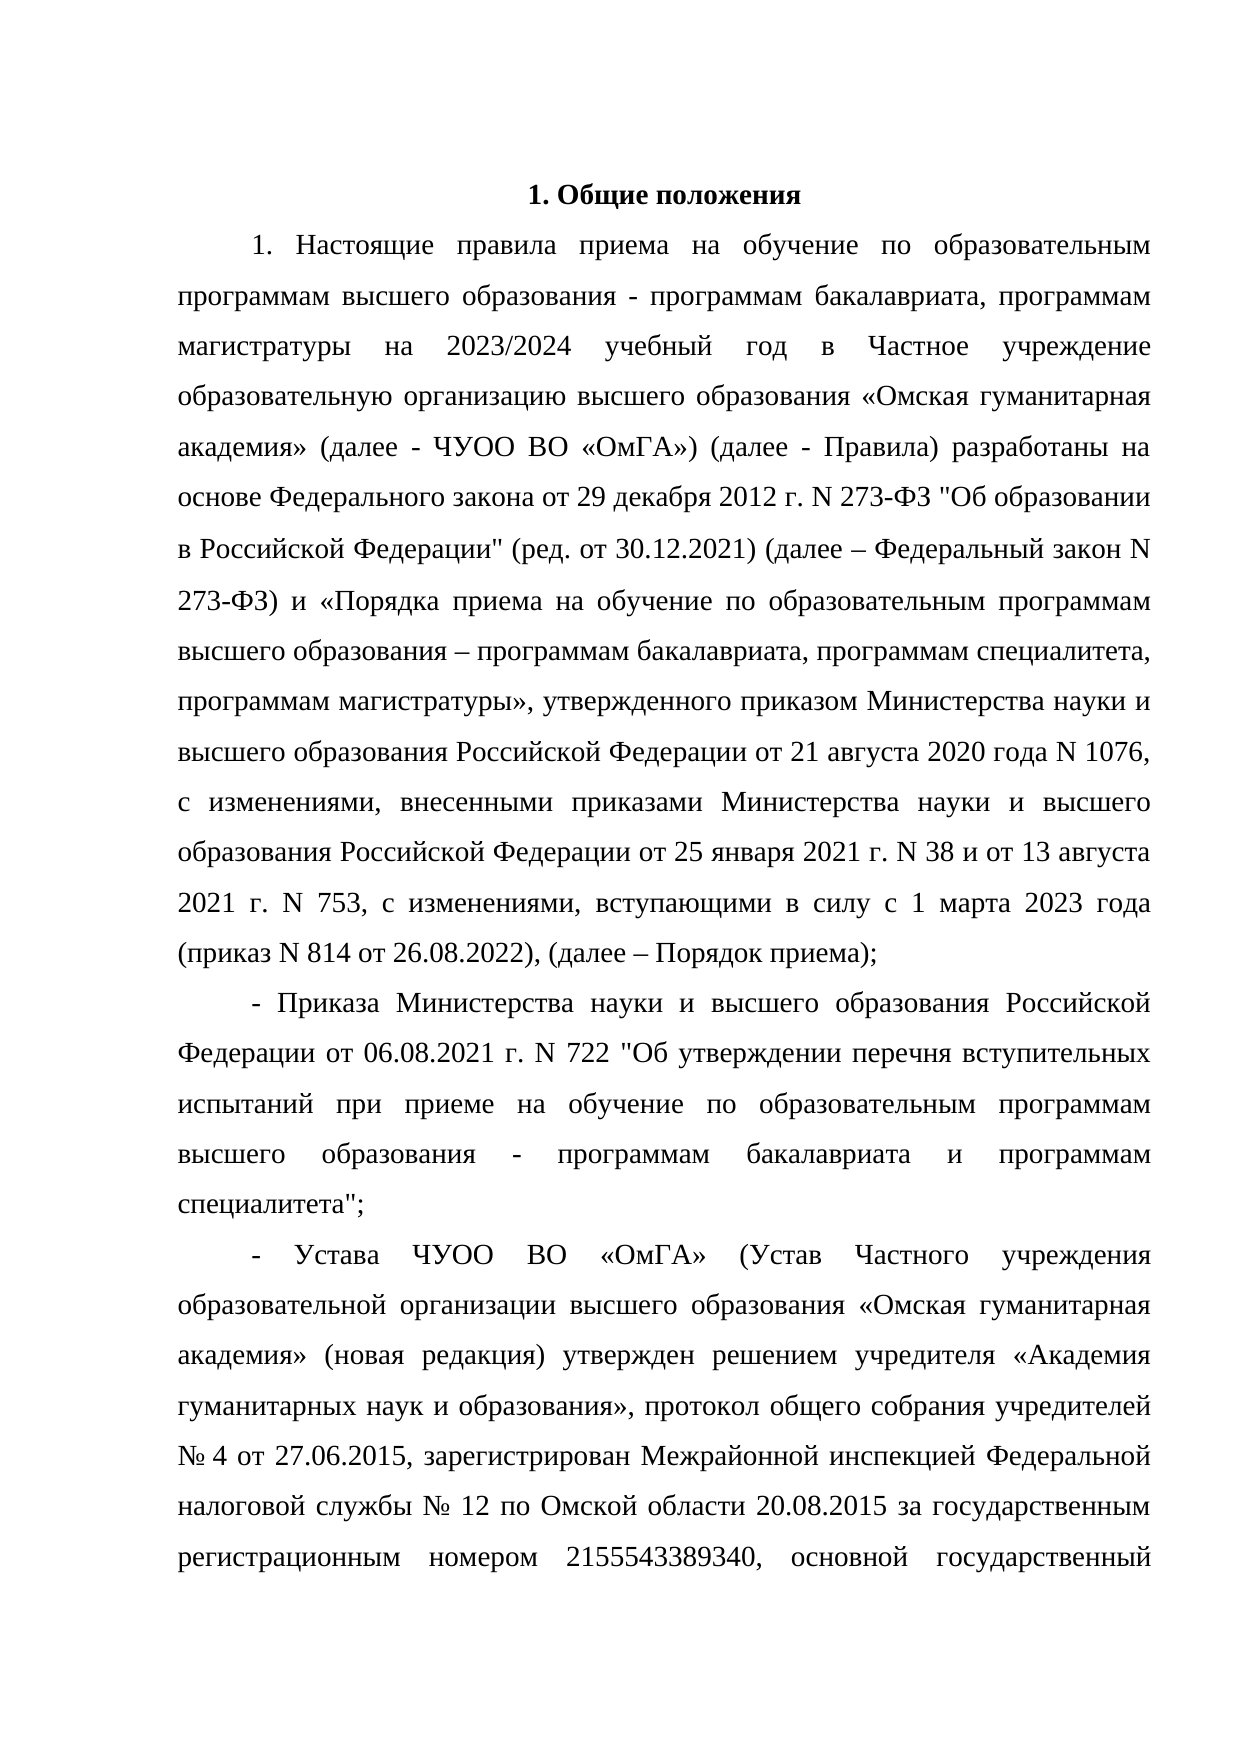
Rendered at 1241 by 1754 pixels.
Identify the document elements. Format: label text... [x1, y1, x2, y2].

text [177, 1237, 1152, 1572]
text 1. Общие положения [177, 177, 1152, 211]
text 1. Настоящие правила приема на обучение по образовательным программам высшего образования - программам бакалавриата, программам магистратуры на 2023/2024 учебный год в Частное учреждение образовательную организацию высшего образования «Омская гуманитарная академия» (далее - ЧУОО ВО «ОмГА») (далее - Правила) разработаны на основе Федерального закона от 29 декабря 2012 г. N 273-ФЗ "Об образовании в Российской Федерации" (ред. от 30.12.2021) (далее – Федеральный закон N 273-ФЗ) и «Порядка приема на обучение по образовательным программам высшего образования – программам бакалавриата, программам специалитета, программам магистратуры», утвержденного приказом Министерства науки и высшего образования Российской Федерации от 21 августа 2020 года N 1076, с изменениями, внесенными приказами Министерства науки и высшего образования Российской Федерации от 25 января 2021 г. N 38 и от 13 августа 2021 г. N 753, с изменениями, вступающими в силу с 1 марта 2023 года (приказ N 814 от 26.08.2022), (далее – Порядок приема); [177, 227, 1152, 834]
text 1. Настоящие правила приема на обучение по образовательным программам высшего образования - программам бакалавриата, программам магистратуры на 2023/2024 учебный год в Частное учреждение образовательную организацию высшего образования «Омская гуманитарная академия» (далее - ЧУОО ВО «ОмГА») (далее - Правила) разработаны на основе Федерального закона от 29 декабря 2012 г. N 273-ФЗ "Об образовании в Российской Федерации" (ред. от 30.12.2021) (далее – Федеральный закон N 273-ФЗ) и «Порядка приема на обучение по образовательным программам высшего образования – программам бакалавриата, программам специалитета, программам магистратуры», утвержденного приказом Министерства науки и высшего образования Российской Федерации от 21 августа 2020 года N 1076, с изменениями, внесенными приказами Министерства науки и высшего образования Российской Федерации от 25 января 2021 г. N 38 и от 13 августа 2021 г. N 753, с изменениями, вступающими в силу с 1 марта 2023 года (приказ N 814 от 26.08.2022), (далее – Порядок приема); [177, 868, 1152, 968]
text - Приказа Министерства науки и высшего образования Российской Федерации от 06.08.2021 г. N 722 "Об утверждении перечня вступительных испытаний при приеме на обучение по образовательным программам высшего образования - программам бакалавриата и программам специалитета"; [177, 985, 1152, 1220]
